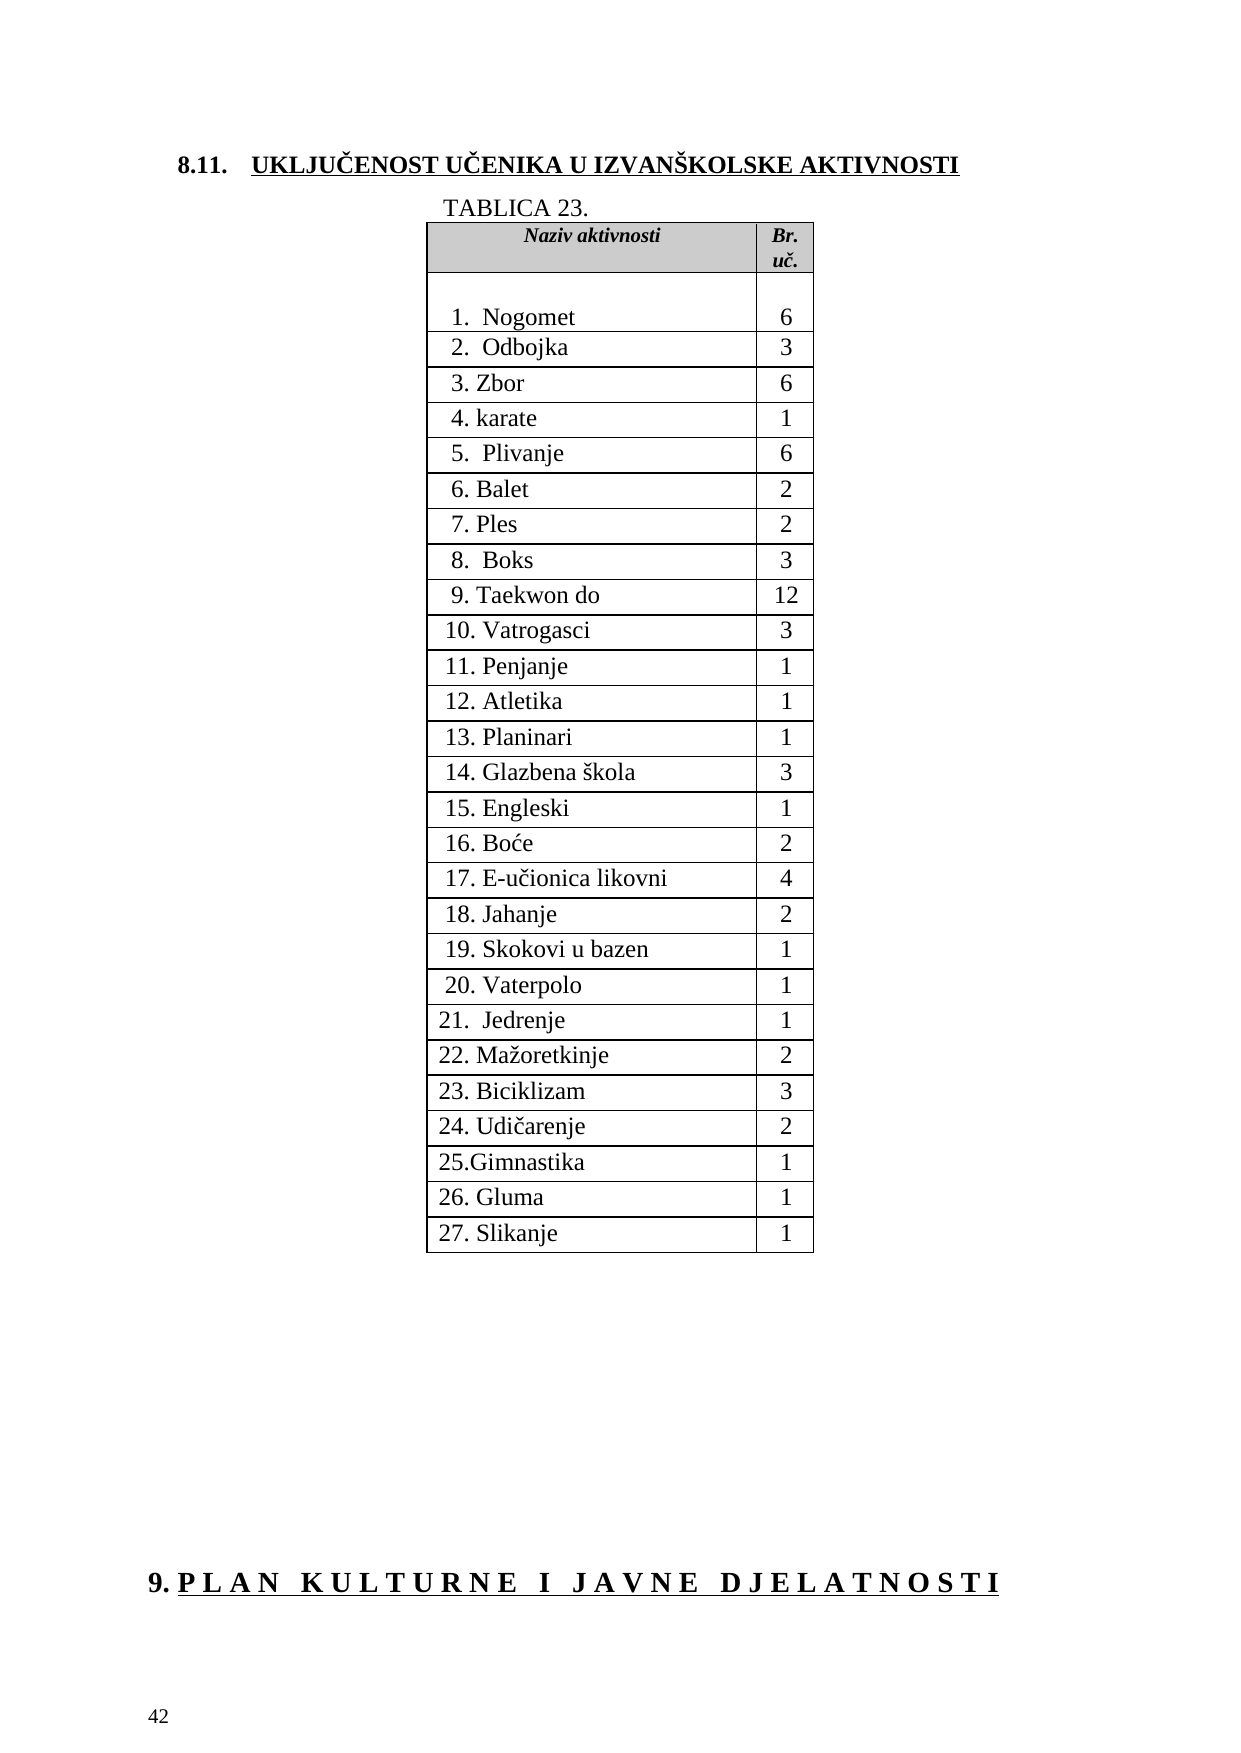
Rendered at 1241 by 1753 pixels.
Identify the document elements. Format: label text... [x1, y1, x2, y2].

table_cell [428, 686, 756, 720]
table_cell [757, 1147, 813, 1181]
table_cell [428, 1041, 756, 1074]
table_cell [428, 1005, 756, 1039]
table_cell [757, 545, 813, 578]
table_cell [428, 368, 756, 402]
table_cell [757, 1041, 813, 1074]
subtitle UKLJUČENOST UČENIKA U IZVANŠKOLSKE AKTIVNOSTI [177, 150, 1092, 179]
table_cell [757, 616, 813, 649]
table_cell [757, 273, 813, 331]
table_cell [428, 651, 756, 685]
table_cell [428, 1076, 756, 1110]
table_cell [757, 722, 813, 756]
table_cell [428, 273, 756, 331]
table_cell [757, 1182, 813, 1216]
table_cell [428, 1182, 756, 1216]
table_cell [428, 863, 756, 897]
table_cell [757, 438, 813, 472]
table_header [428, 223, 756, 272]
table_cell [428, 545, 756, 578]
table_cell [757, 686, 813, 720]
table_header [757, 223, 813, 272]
subtitle P L A N K U L T U R N E I J A V N E D J E L A T N O S T I [148, 1566, 1092, 1599]
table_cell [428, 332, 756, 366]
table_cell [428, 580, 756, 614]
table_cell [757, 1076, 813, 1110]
text TABLICA 23. [148, 193, 1092, 222]
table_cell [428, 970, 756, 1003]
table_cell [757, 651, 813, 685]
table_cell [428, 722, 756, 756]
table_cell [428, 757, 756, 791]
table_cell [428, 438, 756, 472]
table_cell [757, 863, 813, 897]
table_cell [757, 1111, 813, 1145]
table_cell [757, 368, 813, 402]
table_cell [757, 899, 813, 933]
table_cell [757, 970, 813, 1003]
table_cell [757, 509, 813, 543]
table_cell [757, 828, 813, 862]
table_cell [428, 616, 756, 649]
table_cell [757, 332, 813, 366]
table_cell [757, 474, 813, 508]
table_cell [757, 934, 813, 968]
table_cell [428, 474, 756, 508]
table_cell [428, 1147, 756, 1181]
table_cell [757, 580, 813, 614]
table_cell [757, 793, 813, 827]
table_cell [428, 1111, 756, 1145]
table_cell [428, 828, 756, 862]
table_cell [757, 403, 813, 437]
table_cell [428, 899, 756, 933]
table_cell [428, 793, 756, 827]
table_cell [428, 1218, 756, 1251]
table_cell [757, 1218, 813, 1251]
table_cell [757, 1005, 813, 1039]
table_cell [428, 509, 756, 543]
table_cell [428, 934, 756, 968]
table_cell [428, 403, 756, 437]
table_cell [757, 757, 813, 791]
